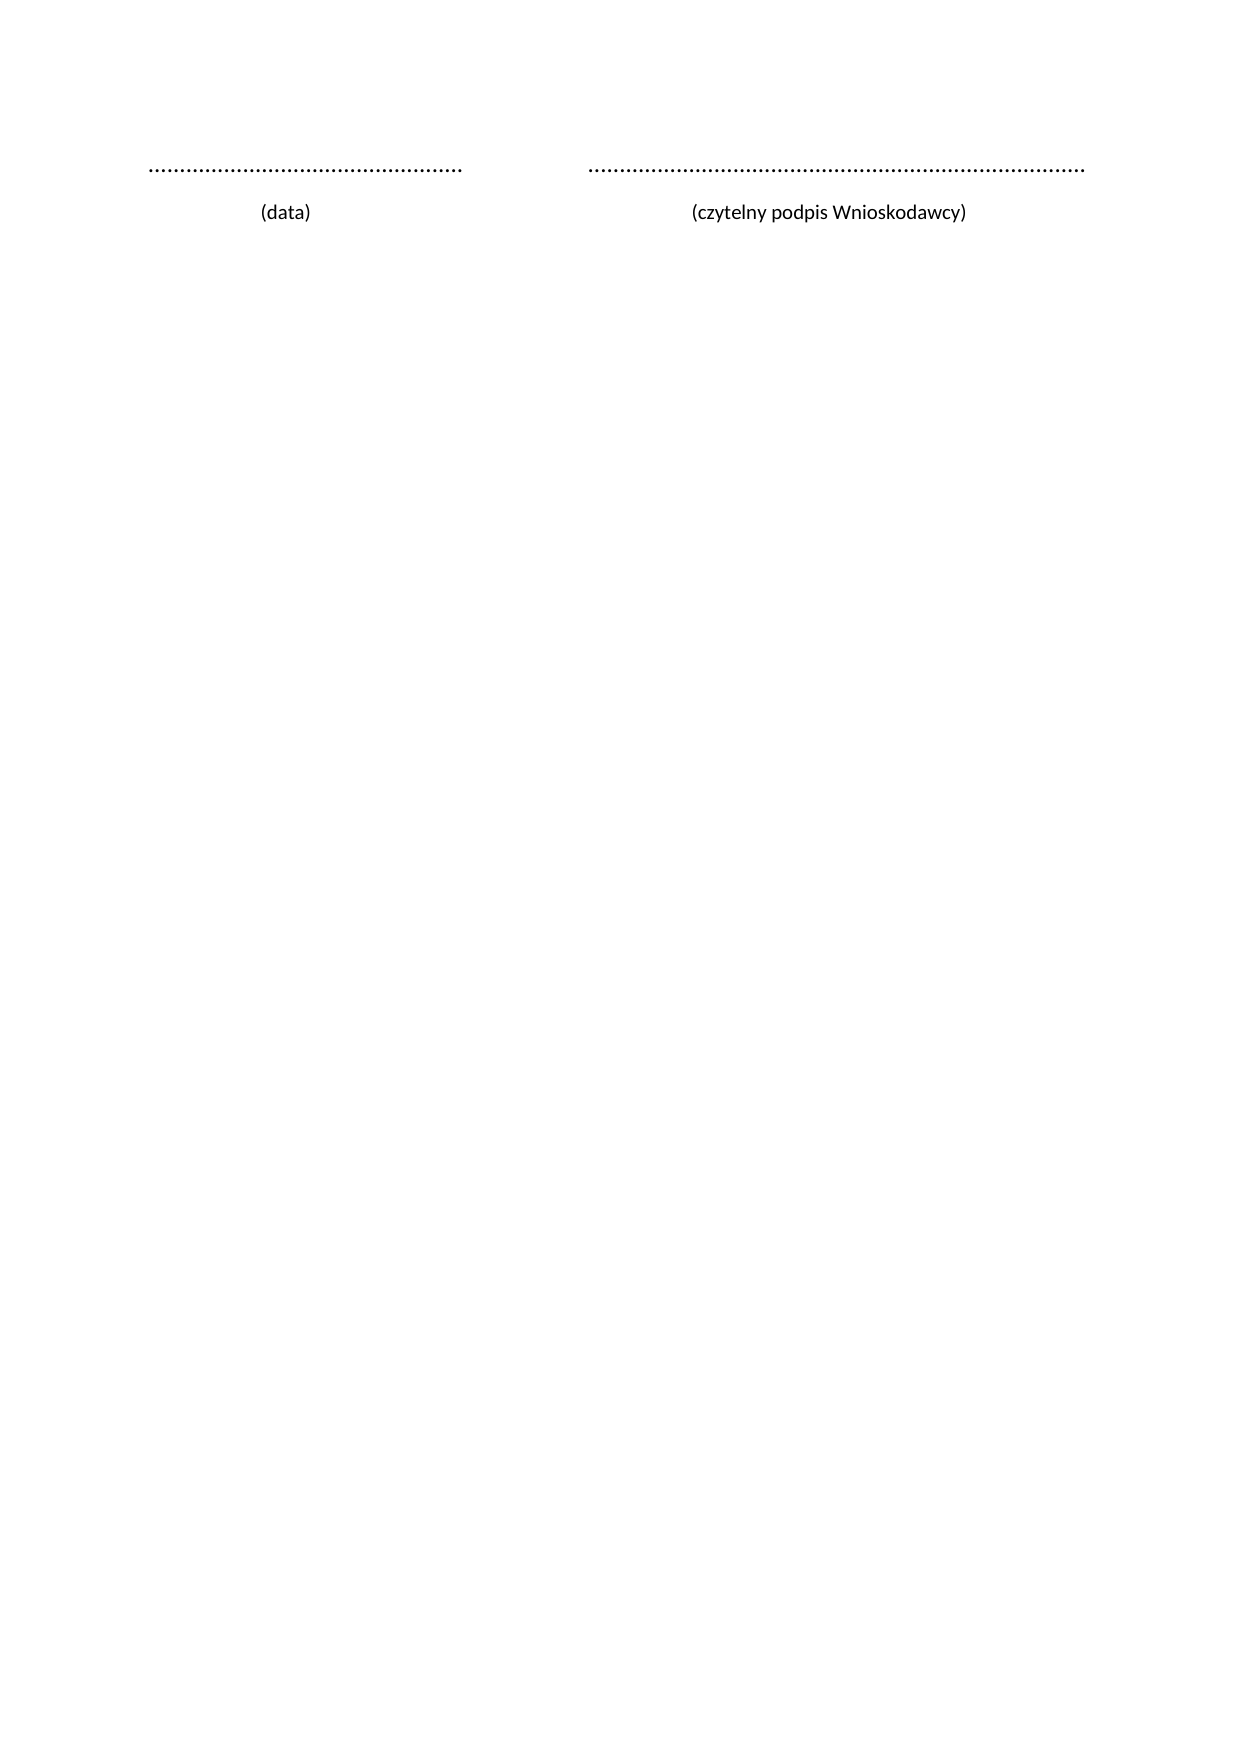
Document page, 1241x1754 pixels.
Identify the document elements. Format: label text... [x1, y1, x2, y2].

text (data) (czytelny podpis Wnioskodawcy) [148, 179, 1093, 225]
text .................................................. ............................................................................... [148, 99, 1093, 179]
